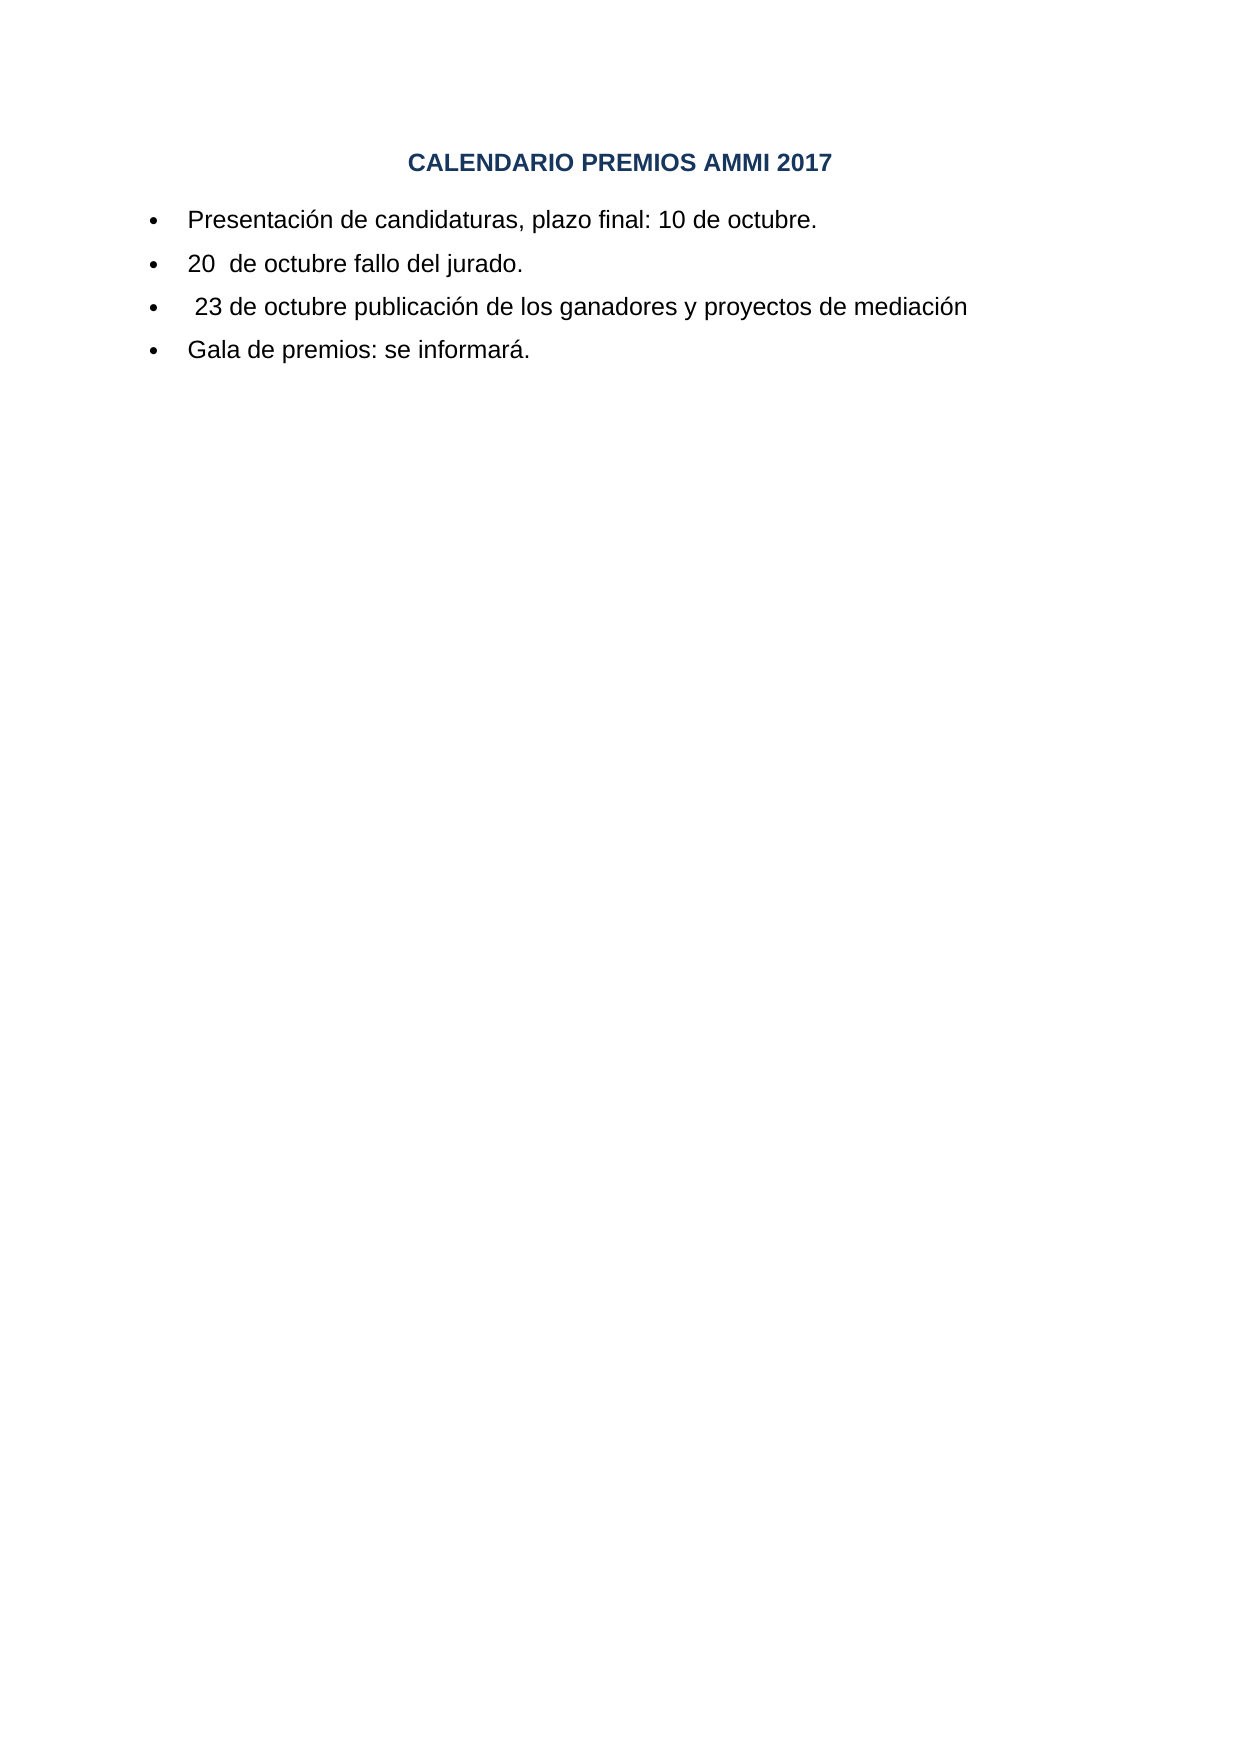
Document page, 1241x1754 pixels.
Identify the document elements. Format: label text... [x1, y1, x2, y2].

list Presentación de candidaturas, plazo final: 10 de octubre. [150, 206, 1128, 234]
text CALENDARIO PREMIOS AMMI 2017 [112, 148, 1128, 176]
list 23 de octubre publicación de los ganadores y proyectos de mediación [150, 292, 1128, 321]
list Gala de premios: se informará. [150, 335, 1128, 364]
list 20 de octubre fallo del jurado. [150, 249, 1128, 277]
